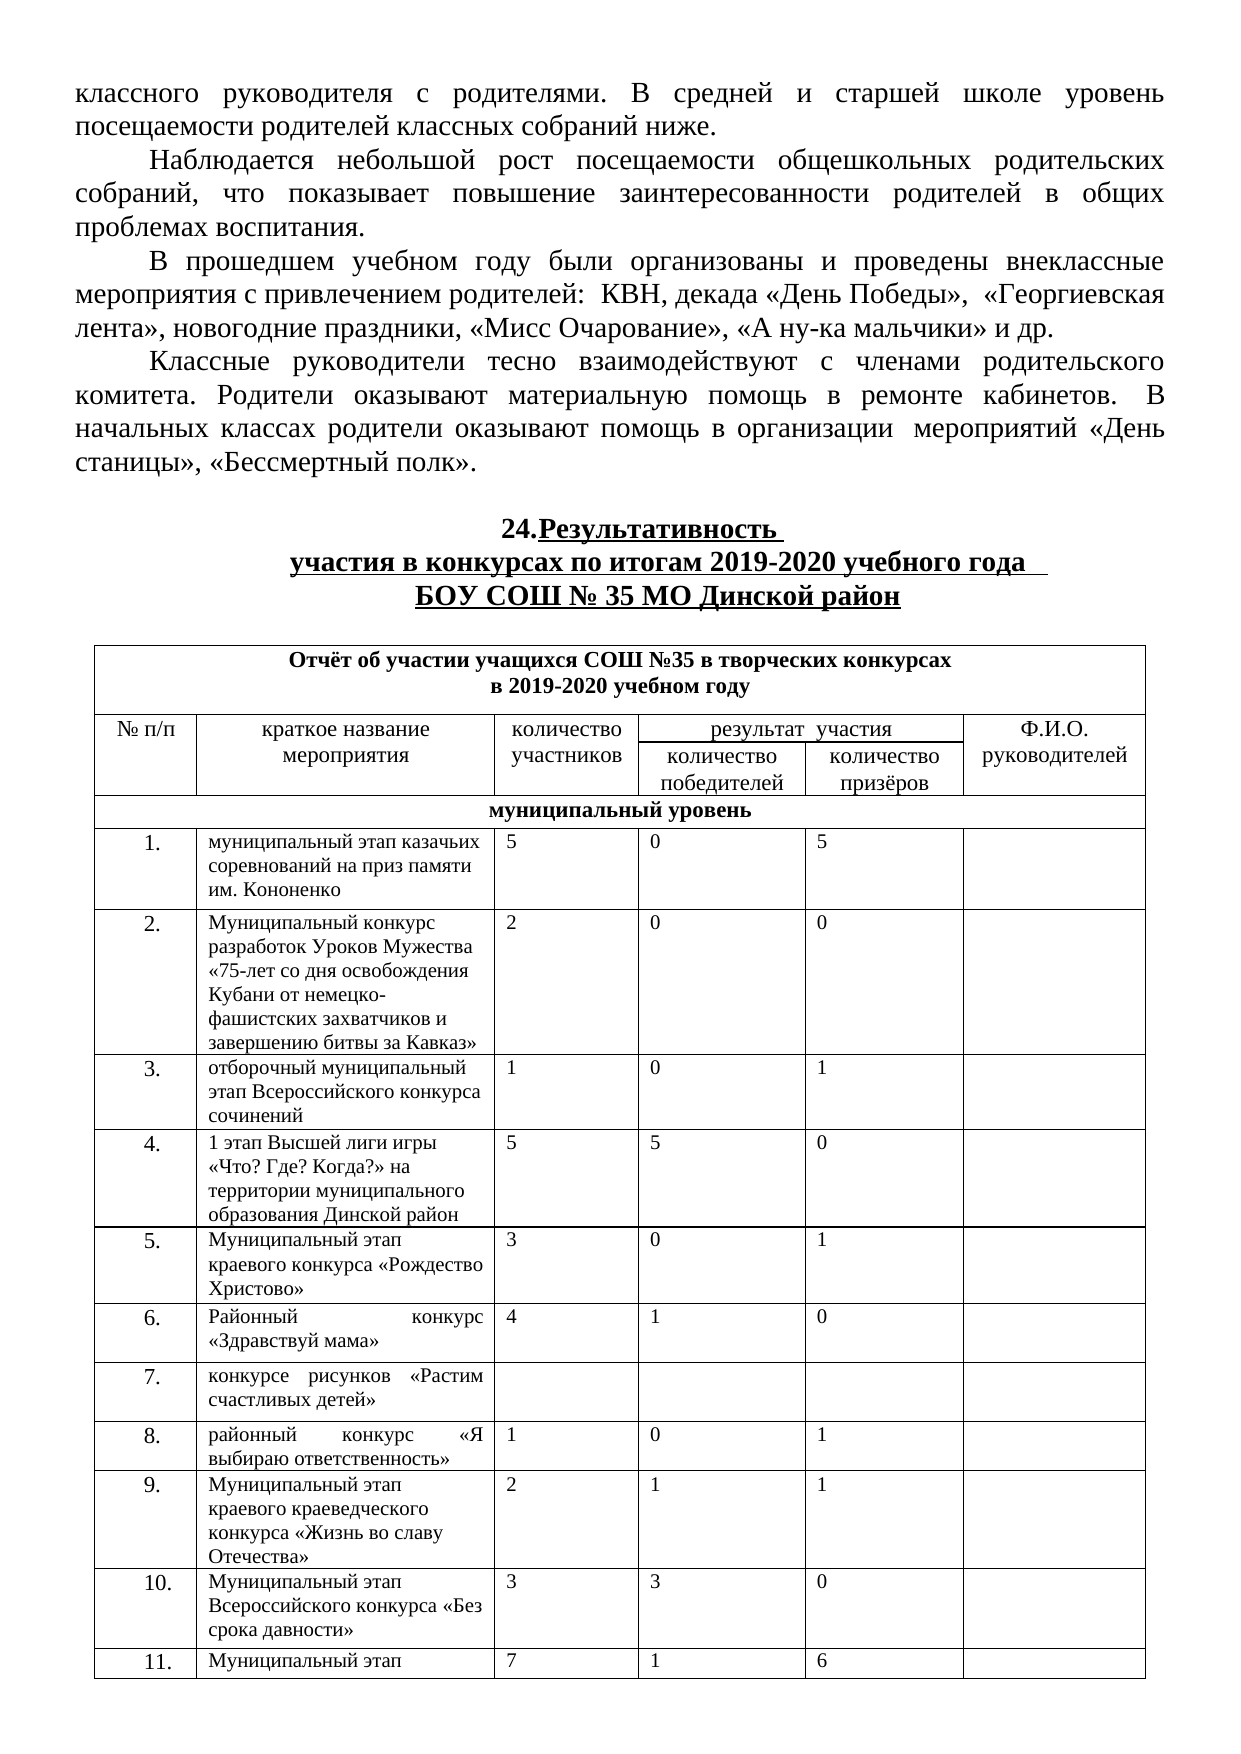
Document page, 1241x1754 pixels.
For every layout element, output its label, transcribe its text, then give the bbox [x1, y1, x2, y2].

list Результативность [112, 511, 1165, 544]
table_cell [95, 1363, 196, 1421]
table_cell 1 этап Высшей лиги игры «Что? Где? Когда?» на территории муниципального образования Динской район [197, 1130, 494, 1226]
table_cell [95, 829, 196, 908]
table_cell 0 [639, 1422, 805, 1470]
table_cell Муниципальный этап краевого конкурса «Рождество Христово» [197, 1228, 494, 1303]
table_cell 0 [639, 829, 805, 908]
table_cell 3 [495, 1569, 638, 1647]
table_cell Муниципальный этап Всероссийского конкурса «Без срока давности» [197, 1569, 494, 1647]
table_header Отчёт об участии учащихся СОШ №35 в творческих конкурсах в 2019-2020 учебном году [95, 646, 1145, 714]
table_cell 5 [495, 1130, 638, 1226]
table_cell [95, 1130, 196, 1226]
table_cell 0 [639, 1055, 805, 1129]
table_cell муниципальный уровень [95, 796, 1145, 828]
table_cell конкурсе рисунков «Растим счастливых детей» [197, 1363, 494, 1421]
table_cell муниципальный этап казачьих соревнований на приз памяти им. Кононенко [197, 829, 494, 908]
table_cell [95, 1304, 196, 1362]
table_cell [95, 1569, 196, 1647]
table_cell 1 [495, 1055, 638, 1129]
text Наблюдается небольшой рост посещаемости общешкольных родительских собраний, что показывает повышение заинтересованности родителей в общих проблемах воспитания. [75, 142, 1165, 243]
table_cell 1 [806, 1422, 963, 1470]
table_cell 7 [495, 1649, 638, 1678]
table_cell 1 [639, 1649, 805, 1678]
table_cell количество участников [495, 715, 638, 795]
table_cell 1 [806, 1228, 963, 1303]
table_cell [964, 1649, 1145, 1678]
table_cell [95, 1649, 196, 1678]
table_cell 0 [806, 1130, 963, 1226]
table_cell Муниципальный конкурс разработок Уроков Мужества «75-лет со дня освобождения Кубани от немецко-фашистских захватчиков и завершению битвы за Кавказ» [197, 910, 494, 1054]
table_cell Муниципальный этап краевого краеведческого конкурса «Жизнь во славу Отечества» [197, 1471, 494, 1568]
table_cell 1 [495, 1422, 638, 1470]
table_cell отборочный муниципальный этап Всероссийского конкурса сочинений [197, 1055, 494, 1129]
table_cell [964, 1569, 1145, 1647]
table_cell 3 [495, 1228, 638, 1303]
table_cell 2 [495, 1471, 638, 1568]
table_cell 5 [639, 1130, 805, 1226]
table_cell районный конкурс «Я выбираю ответственность» [197, 1422, 494, 1470]
table_cell [964, 910, 1145, 1054]
table_cell [964, 1422, 1145, 1470]
table_cell [964, 1363, 1145, 1421]
table_cell 2 [495, 910, 638, 1054]
list БОУ СОШ № 35 МО Динской район [150, 578, 1165, 612]
table_cell 3 [639, 1569, 805, 1647]
table_cell [964, 1304, 1145, 1362]
table_cell [639, 1363, 805, 1421]
table_cell 0 [806, 1569, 963, 1647]
table_cell № п/п [95, 715, 196, 795]
table_cell [806, 1363, 963, 1421]
table_cell 0 [639, 1228, 805, 1303]
table_cell [964, 1055, 1145, 1129]
table_cell [964, 829, 1145, 908]
table_cell краткое название мероприятия [197, 715, 494, 795]
table_cell Районный конкурс «Здравствуй мама» [197, 1304, 494, 1362]
table_cell результат участия [639, 715, 963, 741]
table_cell 1 [639, 1304, 805, 1362]
table_cell [95, 1422, 196, 1470]
table_cell [95, 1055, 196, 1129]
table_cell количество призёров [806, 743, 963, 795]
table_cell 6 [806, 1649, 963, 1678]
table_cell [964, 1228, 1145, 1303]
table_cell [95, 1471, 196, 1568]
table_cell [197, 1649, 494, 1678]
table_cell 1 [806, 1055, 963, 1129]
table_cell 1 [806, 1471, 963, 1568]
table_cell 5 [806, 829, 963, 908]
text В прошедшем учебном году были организованы и проведены внеклассные мероприятия с привлечением родителей: КВН, декада «День Победы», «Георгиевская лента», новогодние праздники, «Мисс Очарование», «А ну-ка мальчики» и др. [75, 243, 1165, 343]
table_cell 0 [806, 1304, 963, 1362]
list участия в конкурсах по итогам 2019-2020 учебного года [150, 544, 1165, 578]
table_cell [964, 1471, 1145, 1568]
table_cell Ф.И.О. руководителей [964, 715, 1145, 795]
table_cell 1 [639, 1471, 805, 1568]
table_cell 0 [639, 910, 805, 1054]
table_cell [495, 1363, 638, 1421]
table_cell 0 [806, 910, 963, 1054]
table_cell 5 [495, 829, 638, 908]
table_cell [95, 910, 196, 1054]
table_cell 4 [495, 1304, 638, 1362]
text Классные руководители тесно взаимодействуют с членами родительского комитета. Родители оказывают материальную помощь в ремонте кабинетов. В начальных классах родители оказывают помощь в организации мероприятий «День станицы», «Бессмертный полк». [75, 343, 1165, 477]
table_cell [95, 1228, 196, 1303]
table_cell [964, 1130, 1145, 1226]
table_cell количество победителей [639, 743, 805, 795]
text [75, 75, 1165, 142]
